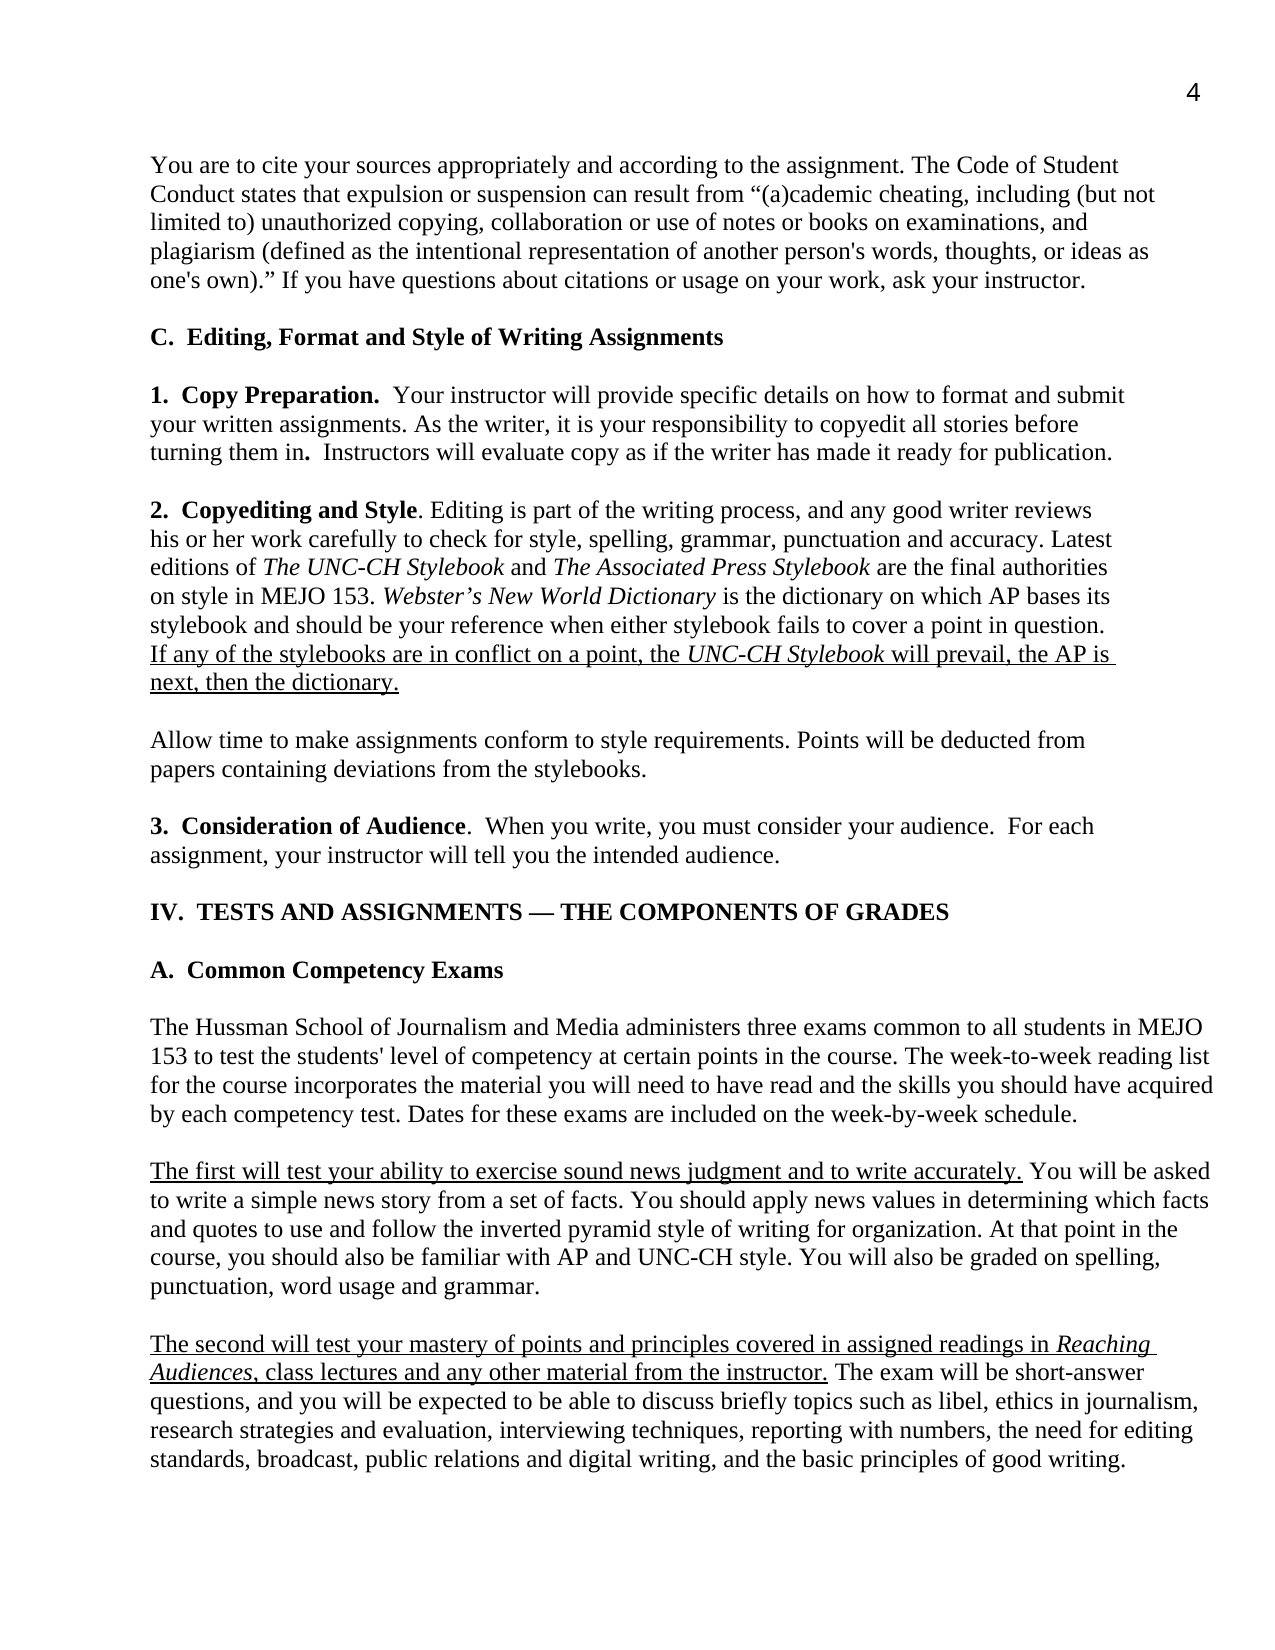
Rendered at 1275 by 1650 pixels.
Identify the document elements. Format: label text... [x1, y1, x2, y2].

text 3. Consideration of Audience. When you write, you must consider your audience. For each assignment, your instructor will tell you the intended audience. [150, 811, 1219, 869]
text Allow time to make assignments conform to style requirements. Points will be deducted from papers containing deviations from the stylebooks. [150, 725, 1125, 782]
text C. Editing, Format and Style of Writing Assignments [150, 294, 1162, 351]
text IV. TESTS AND ASSIGNMENTS — THE COMPONENTS OF GRADES [150, 897, 1219, 926]
text The first will test your ability to exercise sound news judgment and to write accurately. You will be asked to write a simple news story from a set of facts. You should apply news values in determining which facts and quotes to use and follow the inverted pyramid style of writing for organization. At that point in the course, you should also be familiar with AP and UNC-CH style. You will also be graded on spelling, punctuation, word usage and grammar. [150, 1156, 1219, 1300]
text 2. Copyediting and Style. Editing is part of the writing process, and any good writer reviews his or her work carefully to check for style, spelling, grammar, punctuation and accuracy. Latest editions of The UNC-CH Stylebook and The Associated Press Stylebook are the final authorities on style in MEJO 153. Webster’s New World Dictionary is the dictionary on which AP bases its stylebook and should be your reference when either stylebook fails to cover a point in question. If any of the stylebooks are in conflict on a point, the UNC-CH Stylebook will prevail, the AP is next, then the dictionary. [150, 495, 1125, 696]
text A. Common Competency Exams [150, 955, 1219, 984]
text 1. Copy Preparation. Your instructor will provide specific details on how to format and submit your written assignments. As the writer, it is your responsibility to copyedit all stories before turning them in. Instructors will evaluate copy as if the writer has made it ready for publication. [150, 380, 1125, 466]
text The second will test your mastery of points and principles covered in assigned readings in Reaching Audiences, class lectures and any other material from the instructor. The exam will be short-answer questions, and you will be expected to be able to discuss briefly topics such as libel, ethics in journalism, research strategies and evaluation, interviewing techniques, reporting with numbers, the need for editing standards, broadcast, public relations and digital writing, and the basic principles of good writing. [150, 1329, 1219, 1472]
text You are to cite your sources appropriately and according to the assignment. The Code of Student Conduct states that expulsion or suspension can result from “(a)cademic cheating, including (but not limited to) unauthorized copying, collaboration or use of notes or books on examinations, and plagiarism (defined as the intentional representation of another person's words, thoughts, or ideas as one's own).” If you have questions about citations or usage on your work, ask your instructor. [150, 150, 1162, 294]
text The Hussman School of Journalism and Media administers three exams common to all students in MEJO 153 to test the students' level of competency at certain points in the course. The week-to-week reading list for the course incorporates the material you will need to have read and the skills you should have acquired by each competency test. Dates for these exams are included on the week-by-week schedule. [150, 1012, 1219, 1127]
